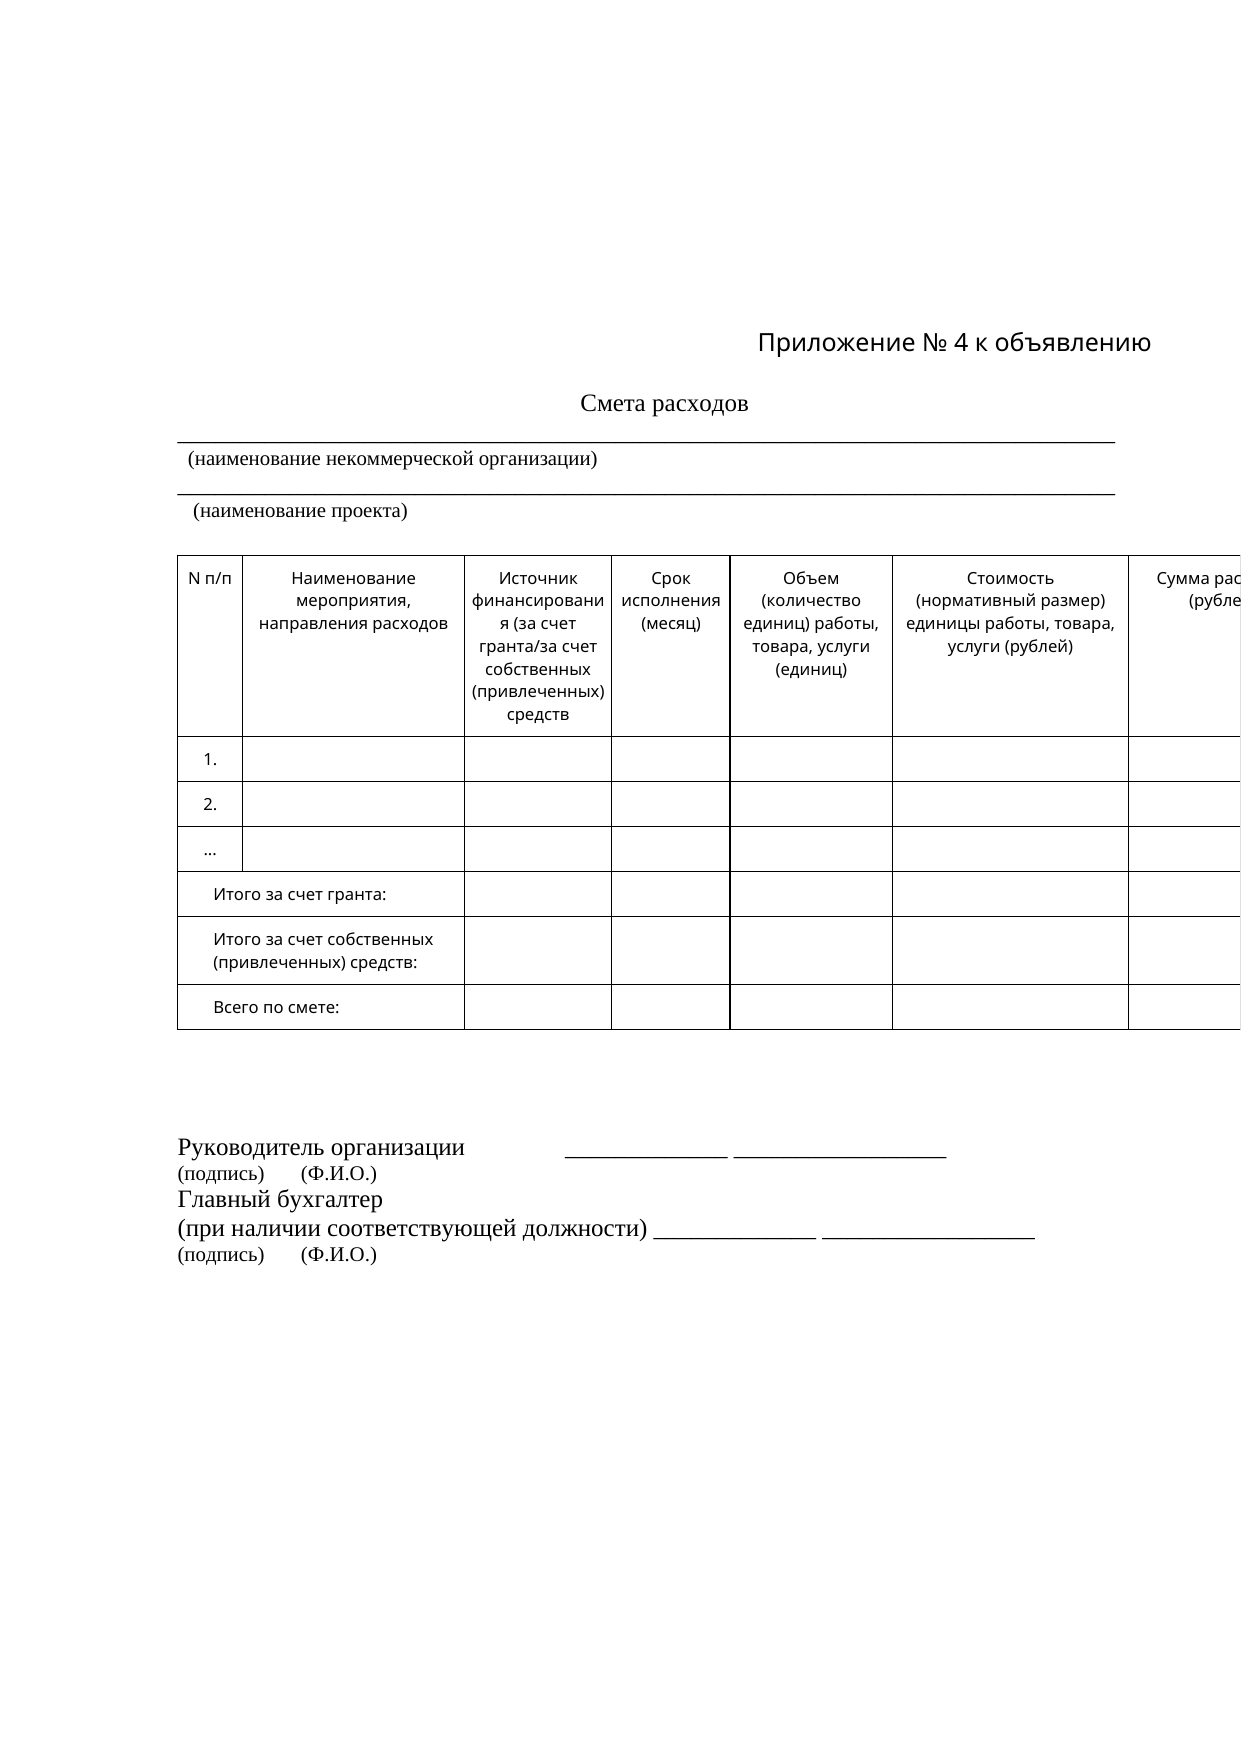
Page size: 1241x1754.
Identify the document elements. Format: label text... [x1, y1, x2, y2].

table_cell [612, 737, 729, 781]
text (при наличии соответствующей должности) _____________ _________________ [177, 1213, 1152, 1242]
table_cell [465, 985, 611, 1028]
text (подпись) (Ф.И.О.) [177, 1161, 1152, 1184]
text ___________________________________________________________________________ [177, 469, 1152, 498]
table_cell [465, 827, 611, 871]
table_cell [243, 827, 464, 871]
table_header Источник финансирования (за счет гранта/за счет собственных (привлеченных) средств [465, 556, 611, 736]
table_cell [612, 985, 729, 1028]
table_cell [243, 782, 464, 826]
text Главный бухгалтер [177, 1184, 1152, 1213]
table_cell [893, 985, 1128, 1028]
table_cell [243, 737, 464, 781]
table_cell [612, 917, 729, 983]
table_cell ... [178, 827, 242, 871]
table_cell [731, 872, 892, 916]
text Приложение № 4 к объявлению [177, 325, 1152, 359]
table_cell [893, 737, 1128, 781]
table_cell [893, 917, 1128, 983]
table_cell [1129, 985, 1240, 1028]
table_cell [893, 782, 1128, 826]
table_cell [731, 827, 892, 871]
table_header N п/п [178, 556, 242, 736]
table_header Объем (количество единиц) работы, товара, услуги (единиц) [731, 556, 892, 736]
text (наименование некоммерческой организации) [177, 446, 1152, 469]
table_cell Итого за счет гранта: [178, 872, 464, 916]
table_header Стоимость (нормативный размер) единицы работы, товара, услуги (рублей) [893, 556, 1128, 736]
text Руководитель организации _____________ _________________ [177, 1132, 1152, 1161]
table_cell [893, 827, 1128, 871]
table_cell Всего по смете: [178, 985, 464, 1028]
table_cell [1129, 827, 1240, 871]
table_cell [465, 872, 611, 916]
text (подпись) (Ф.И.О.) [177, 1242, 1152, 1266]
text (наименование проекта) [177, 498, 1152, 522]
text ___________________________________________________________________________ [177, 417, 1152, 446]
table_cell [612, 872, 729, 916]
table_cell [731, 782, 892, 826]
text Смета расходов [177, 388, 1152, 417]
table_cell [612, 782, 729, 826]
table_cell [731, 737, 892, 781]
table_cell [893, 872, 1128, 916]
table_cell [465, 782, 611, 826]
table_header Наименование мероприятия, направления расходов [243, 556, 464, 736]
table_cell [465, 917, 611, 983]
table_cell [731, 917, 892, 983]
table_cell [1129, 782, 1240, 826]
table_cell [731, 985, 892, 1028]
table_cell 2. [178, 782, 242, 826]
table_cell [612, 827, 729, 871]
table_header Сумма расходов (рублей) [1129, 556, 1240, 736]
table_cell [1129, 917, 1240, 983]
table_cell [1129, 872, 1240, 916]
table_cell [465, 737, 611, 781]
table_cell [1129, 737, 1240, 781]
table_header Срок исполнения (месяц) [612, 556, 729, 736]
table_cell 1. [178, 737, 242, 781]
table_cell Итого за счет собственных (привлеченных) средств: [178, 917, 464, 983]
